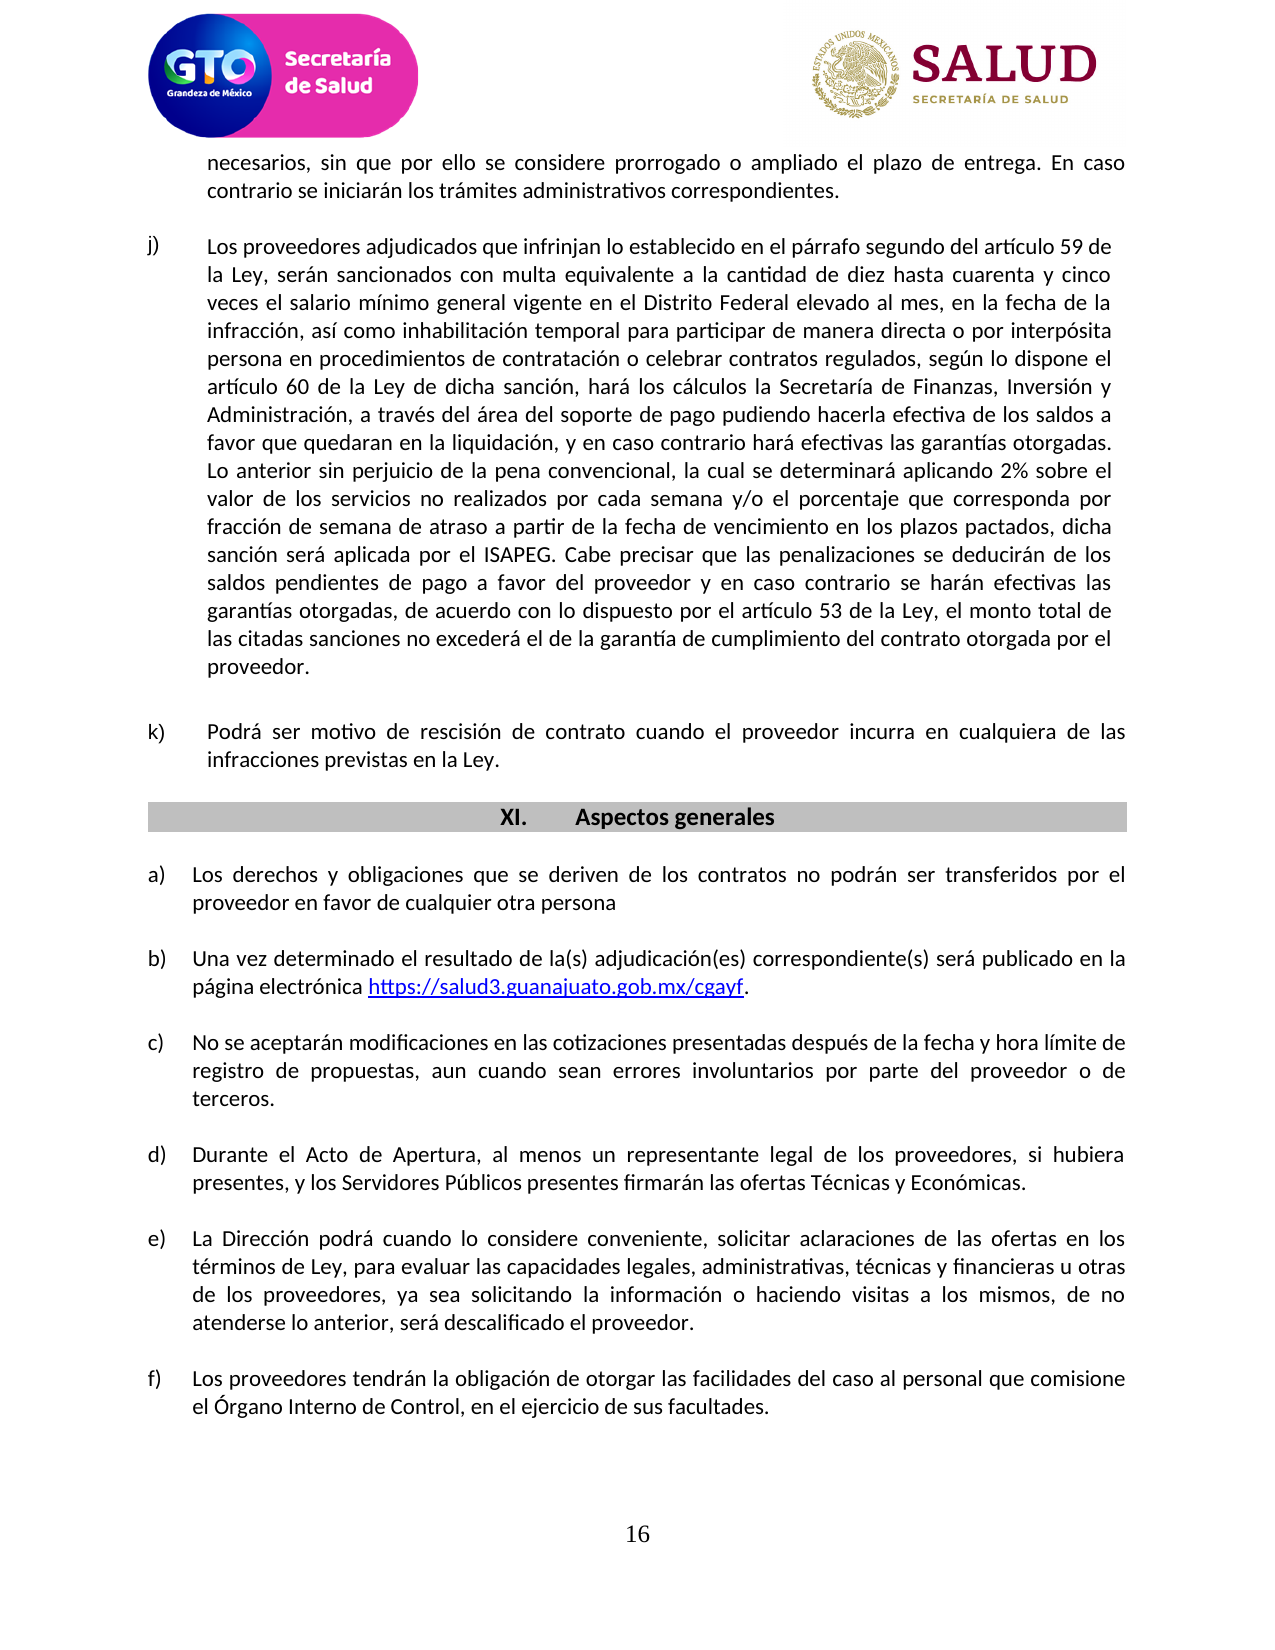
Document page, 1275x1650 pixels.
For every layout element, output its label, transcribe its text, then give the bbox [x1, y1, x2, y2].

list La Dirección podrá cuando lo considere conveniente, solicitar aclaraciones de las ofertas en los términos de Ley, para evaluar las capacidades legales, administrativas, técnicas y financieras u otras de los proveedores, ya sea solicitando la información o haciendo visitas a los mismos, de no atenderse lo anterior, será descalificado el proveedor. [148, 1224, 1127, 1336]
picture [783, 0, 1126, 147]
list Podrá ser motivo de rescisión de contrato cuando el proveedor incurra en cualquiera de las infracciones previstas en la Ley. [148, 717, 1127, 773]
list Los proveedores adjudicados que infrinjan lo establecido en el párrafo segundo del artículo 59 de la Ley, serán sancionados con multa equivalente a la cantidad de diez hasta cuarenta y cinco veces el salario mínimo general vigente en el Distrito Federal elevado al mes, en la fecha de la infracción, así como inhabilitación temporal para participar de manera directa o por interpósita persona en procedimientos de contratación o celebrar contratos regulados, según lo dispone el artículo 60 de la Ley de dicha sanción, hará los cálculos la Secretaría de Finanzas, Inversión y Administración, a través del área del soporte de pago pudiendo hacerla efectiva de los saldos a favor que quedaran en la liquidación, y en caso contrario hará efectivas las garantías otorgadas. Lo anterior sin perjuicio de la pena convencional, la cual se determinará aplicando 2% sobre el valor de los servicios no realizados por cada semana y/o el porcentaje que corresponda por fracción de semana de atraso a partir de la fecha de vencimiento en los plazos pactados, dicha sanción será aplicada por el ISAPEG. Cabe precisar que las penalizaciones se deducirán de los saldos pendientes de pago a favor del proveedor y en caso contrario se harán efectivas las garantías otorgadas, de acuerdo con lo dispuesto por el artículo 53 de la Ley, el monto total de las citadas sanciones no excederá el de la garantía de cumplimiento del contrato otorgada por el proveedor. [148, 232, 1113, 680]
list Durante el Acto de Apertura, al menos un representante legal de los proveedores, si hubiera presentes, y los Servidores Públicos presentes firmarán las ofertas Técnicas y Económicas. [148, 1140, 1127, 1196]
list Los proveedores tendrán la obligación de otorgar las facilidades del caso al personal que comisione el Órgano Interno de Control, en el ejercicio de sus facultades. [148, 1364, 1127, 1421]
list No se aceptarán modificaciones en las cotizaciones presentadas después de la fecha y hora límite de registro de propuestas, aun cuando sean errores involuntarios por parte del proveedor o de terceros. [148, 1028, 1127, 1112]
list Una vez determinado el resultado de la(s) adjudicación(es) correspondiente(s) será publicado en la página electrónica https://salud3.guanajuato.gob.mx/cgayf. [148, 944, 1127, 1000]
subtitle Aspectos generales [148, 802, 1127, 832]
list Los derechos y obligaciones que se deriven de los contratos no podrán ser transferidos por el proveedor en favor de cualquier otra persona [148, 860, 1127, 916]
picture [147, 13, 419, 138]
